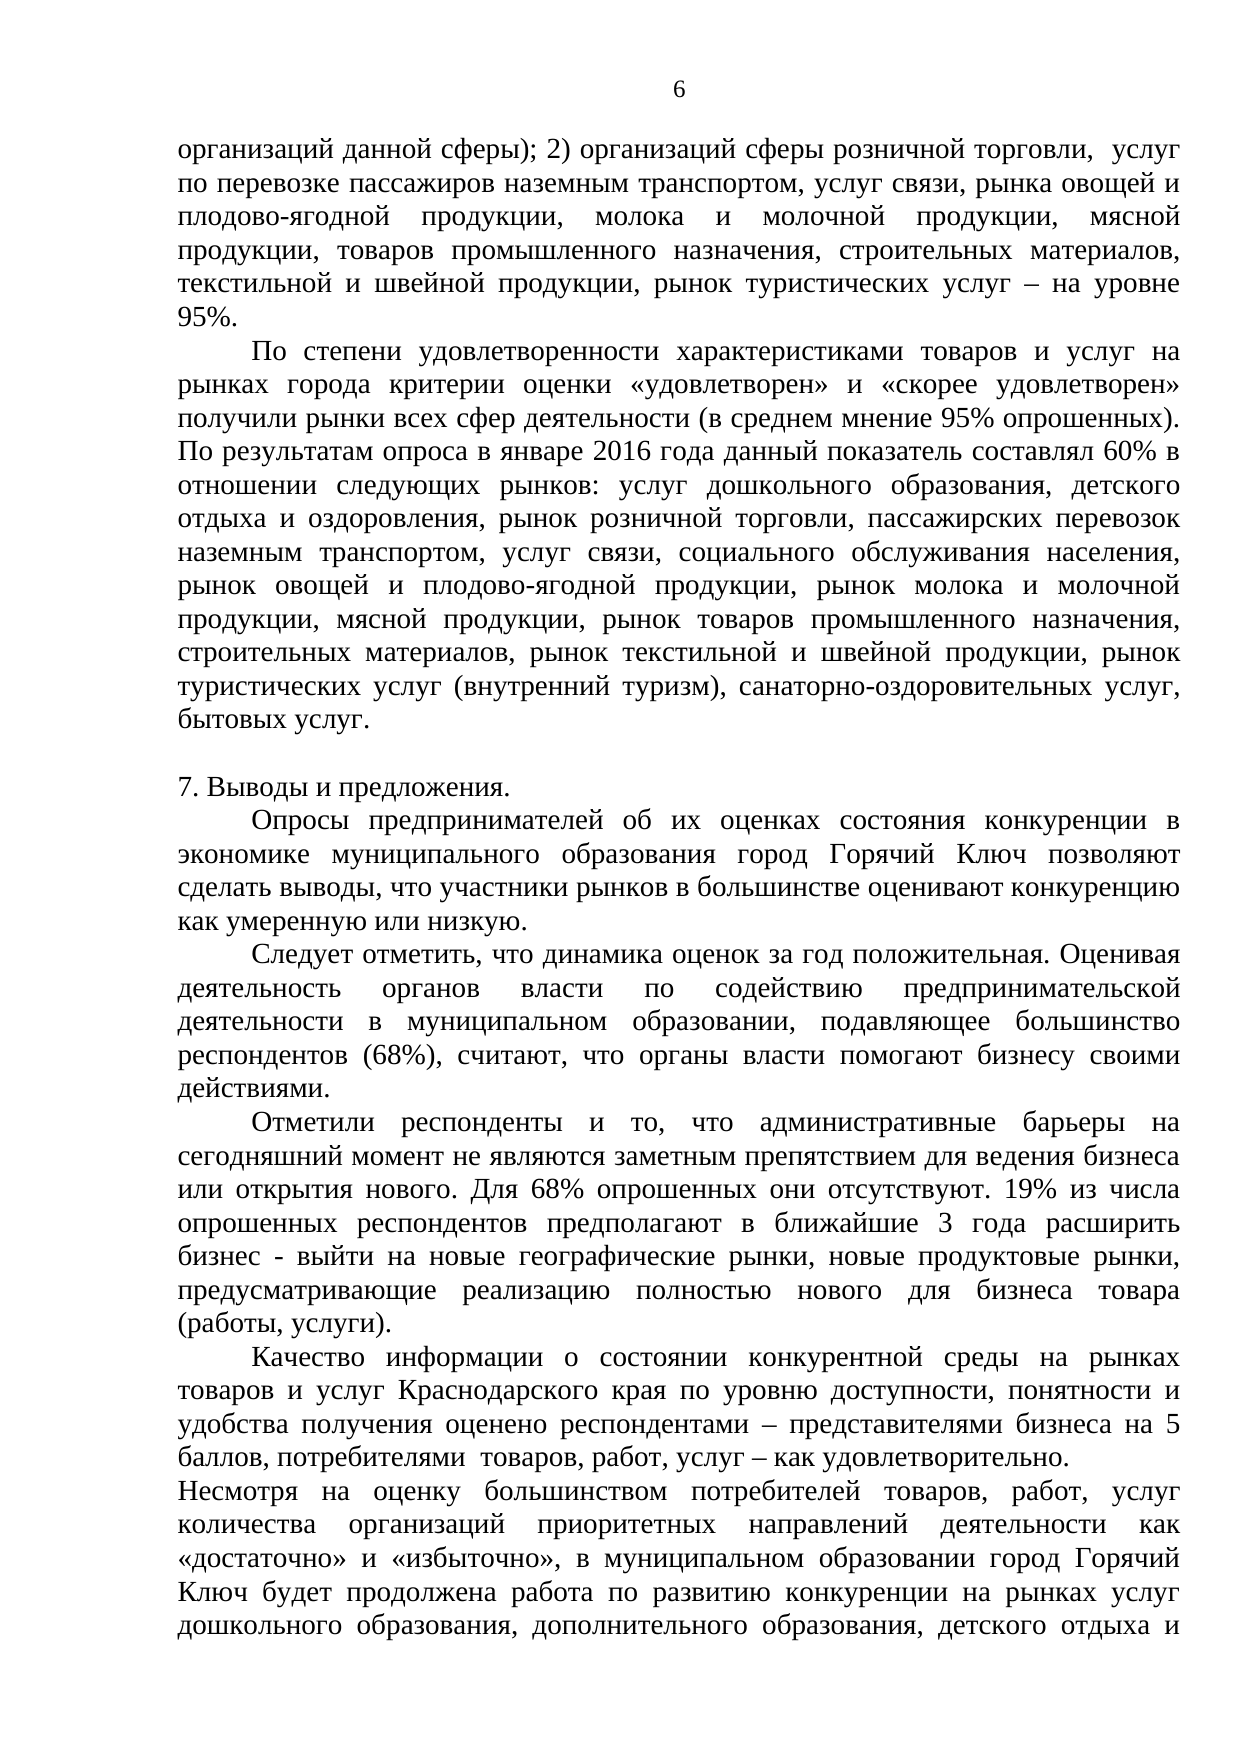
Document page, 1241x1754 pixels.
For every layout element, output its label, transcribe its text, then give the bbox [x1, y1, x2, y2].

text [177, 131, 1181, 333]
text Следует отметить, что динамика оценок за год положительная. Оценивая деятельность органов власти по содействию предпринимательской деятельности в муниципальном образовании, подавляющее большинство респондентов (68%), считают, что органы власти помогают бизнесу своими действиями. [177, 936, 1181, 1104]
text Опросы предпринимателей об их оценках состояния конкуренции в экономике муниципального образования город Горячий Ключ позволяют сделать выводы, что участники рынков в большинстве оценивают конкуренцию как умеренную или низкую. [177, 802, 1181, 936]
text По степени удовлетворенности характеристиками товаров и услуг на рынках города критерии оценки «удовлетворен» и «скорее удовлетворен» получили рынки всех сфер деятельности (в среднем мнение 95% опрошенных). По результатам опроса в январе 2016 года данный показатель составлял 60% в отношении следующих рынков: услуг дошкольного образования, детского отдыха и оздоровления, рынок розничной торговли, пассажирских перевозок наземным транспортом, услуг связи, социального обслуживания населения, рынок овощей и плодово-ягодной продукции, рынок молока и молочной продукции, мясной продукции, рынок товаров промышленного назначения, строительных материалов, рынок текстильной и швейной продукции, рынок туристических услуг (внутренний туризм), санаторно-оздоровительных услуг, бытовых услуг. [177, 333, 1181, 735]
text Отметили респонденты и то, что административные барьеры на сегодняшний момент не являются заметным препятствием для ведения бизнеса или открытия нового. Для 68% опрошенных они отсутствуют. 19% из числа опрошенных респондентов предполагают в ближайшие 3 года расширить бизнес - выйти на новые географические рынки, новые продуктовые рынки, предусматривающие реализацию полностью нового для бизнеса товара (работы, услуги). [177, 1104, 1181, 1339]
text Качество информации о состоянии конкурентной среды на рынках товаров и услуг Краснодарского края по уровню доступности, понятности и удобства получения оценено респондентами – представителями бизнеса на 5 баллов, потребителями товаров, работ, услуг – как удовлетворительно. [177, 1339, 1181, 1473]
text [177, 1473, 1181, 1641]
text 7. Выводы и предложения. [177, 769, 1181, 802]
